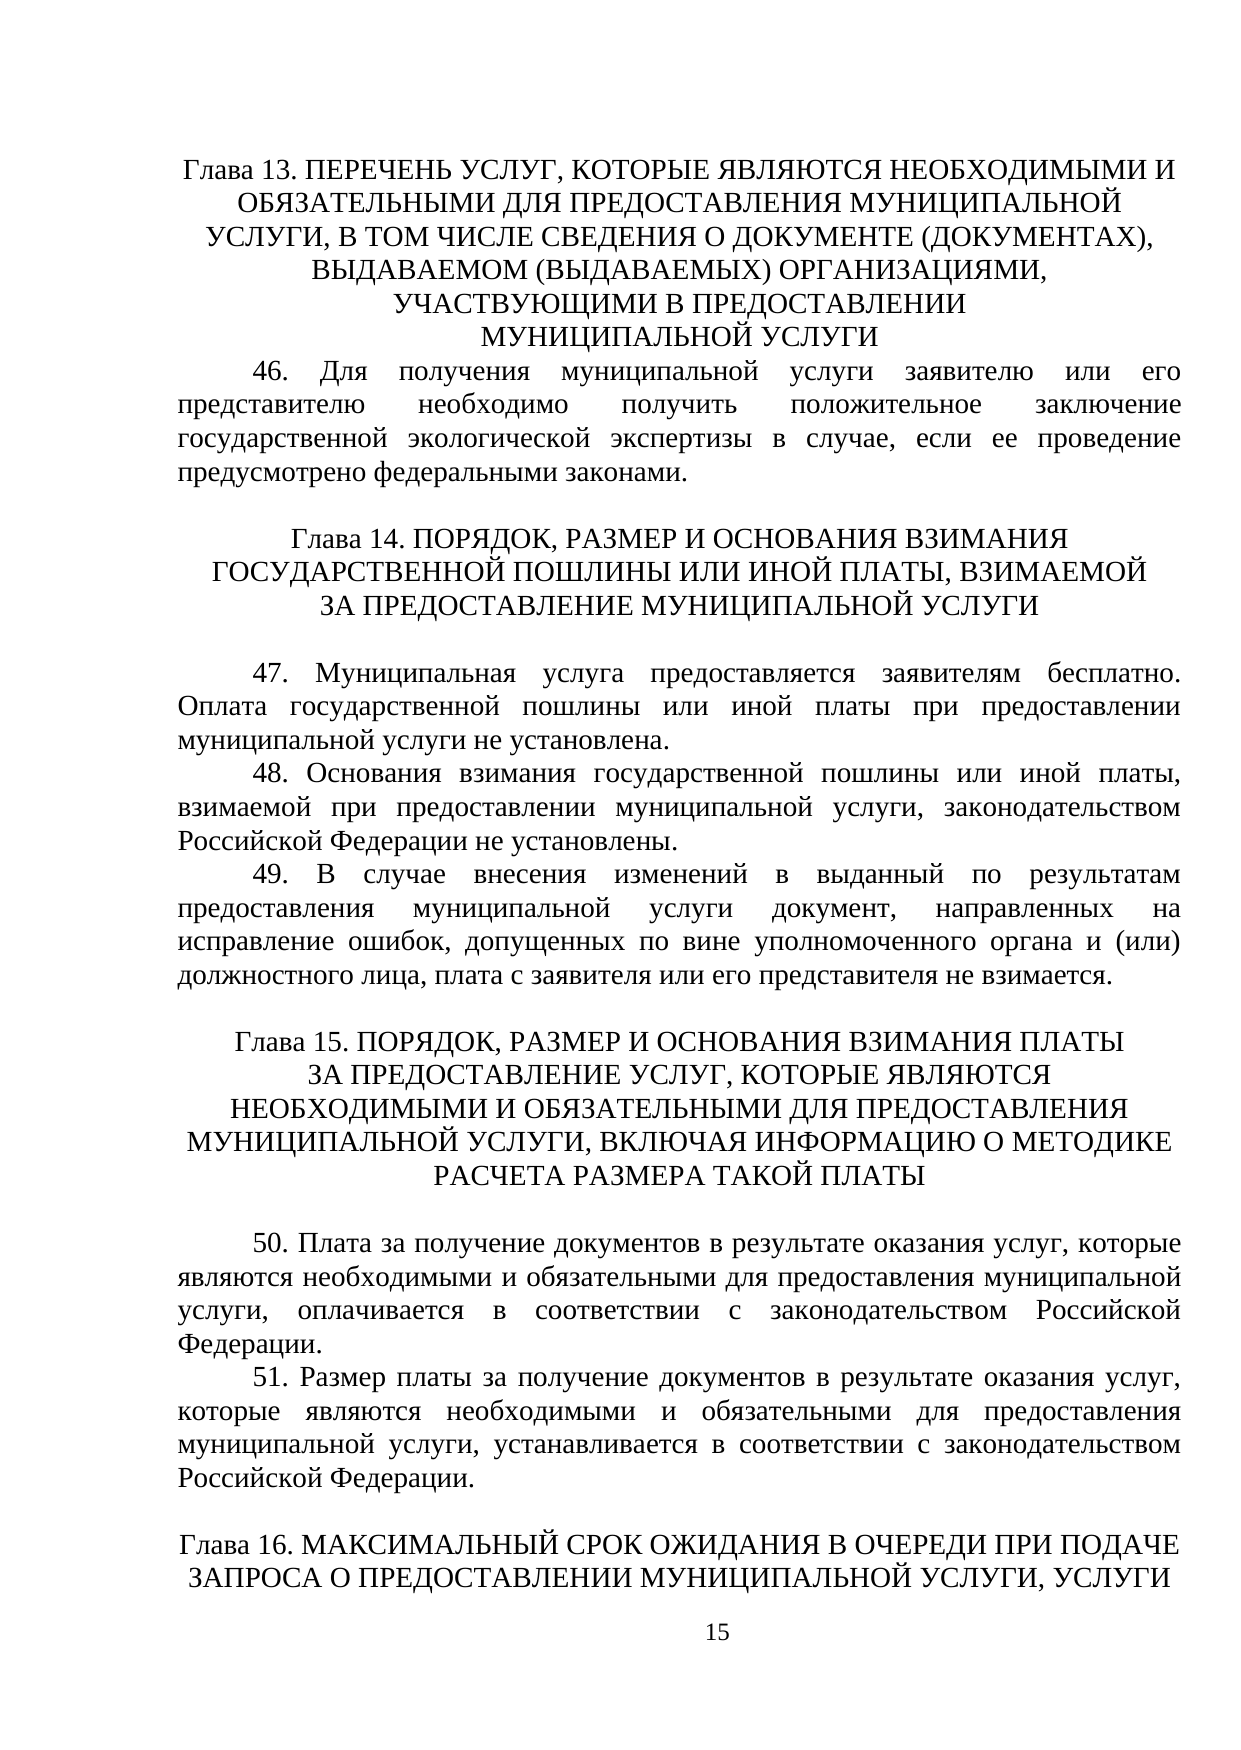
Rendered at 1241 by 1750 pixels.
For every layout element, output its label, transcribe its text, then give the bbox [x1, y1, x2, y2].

text 51. Размер платы за получение документов в результате оказания услуг, которые являются необходимыми и обязательными для предоставления муниципальной услуги, устанавливается в соответствии с законодательством Российской Федерации. [177, 1359, 1182, 1493]
text Глава 14. ПОРЯДОК, РАЗМЕР И ОСНОВАНИЯ ВЗИМАНИЯ [177, 521, 1182, 554]
text ГОСУДАРСТВЕННОЙ ПОШЛИНЫ ИЛИ ИНОЙ ПЛАТЫ, ВЗИМАЕМОЙ [177, 554, 1182, 588]
text 50. Плата за получение документов в результате оказания услуг, которые являются необходимыми и обязательными для предоставления муниципальной услуги, оплачивается в соответствии с законодательством Российской Федерации. [177, 1225, 1182, 1359]
text 48. Основания взимания государственной пошлины или иной платы, взимаемой при предоставлении муниципальной услуги, законодательством Российской Федерации не установлены. [177, 756, 1182, 856]
text Глава 15. ПОРЯДОК, РАЗМЕР И ОСНОВАНИЯ ВЗИМАНИЯ ПЛАТЫ [177, 1024, 1182, 1057]
text 47. Муниципальная услуга предоставляется заявителям бесплатно. Оплата государственной пошлины или иной платы при предоставлении муниципальной услуги не установлена. [177, 655, 1182, 756]
text ЗА ПРЕДОСТАВЛЕНИЕ УСЛУГ, КОТОРЫЕ ЯВЛЯЮТСЯ НЕОБХОДИМЫМИ И ОБЯЗАТЕЛЬНЫМИ ДЛЯ ПРЕДОСТАВЛЕНИЯ МУНИЦИПАЛЬНОЙ УСЛУГИ, ВКЛЮЧАЯ ИНФОРМАЦИЮ О МЕТОДИКЕ РАСЧЕТА РАЗМЕРА ТАКОЙ ПЛАТЫ [177, 1057, 1182, 1192]
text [177, 1527, 1182, 1594]
text Глава 13. ПЕРЕЧЕНЬ УСЛУГ, КОТОРЫЕ ЯВЛЯЮТСЯ НЕОБХОДИМЫМИ И ОБЯЗАТЕЛЬНЫМИ ДЛЯ ПРЕДОСТАВЛЕНИЯ МУНИЦИПАЛЬНОЙ УСЛУГИ, В ТОМ ЧИСЛЕ СВЕДЕНИЯ О ДОКУМЕНТЕ (ДОКУМЕНТАХ), ВЫДАВАЕМОМ (ВЫДАВАЕМЫХ) ОРГАНИЗАЦИЯМИ, УЧАСТВУЮЩИМИ В ПРЕДОСТАВЛЕНИИ МУНИЦИПАЛЬНОЙ УСЛУГИ [177, 152, 1182, 353]
text ЗА ПРЕДОСТАВЛЕНИЕ МУНИЦИПАЛЬНОЙ УСЛУГИ [177, 588, 1182, 621]
text 46. Для получения муниципальной услуги заявителю или его представителю необходимо получить положительное заключение государственной экологической экспертизы в случае, если ее проведение предусмотрено федеральными законами. [177, 353, 1182, 487]
text 49. В случае внесения изменений в выданный по результатам предоставления муниципальной услуги документ, направленных на исправление ошибок, допущенных по вине уполномоченного органа и (или) должностного лица, плата с заявителя или его представителя не взимается. [177, 856, 1182, 990]
